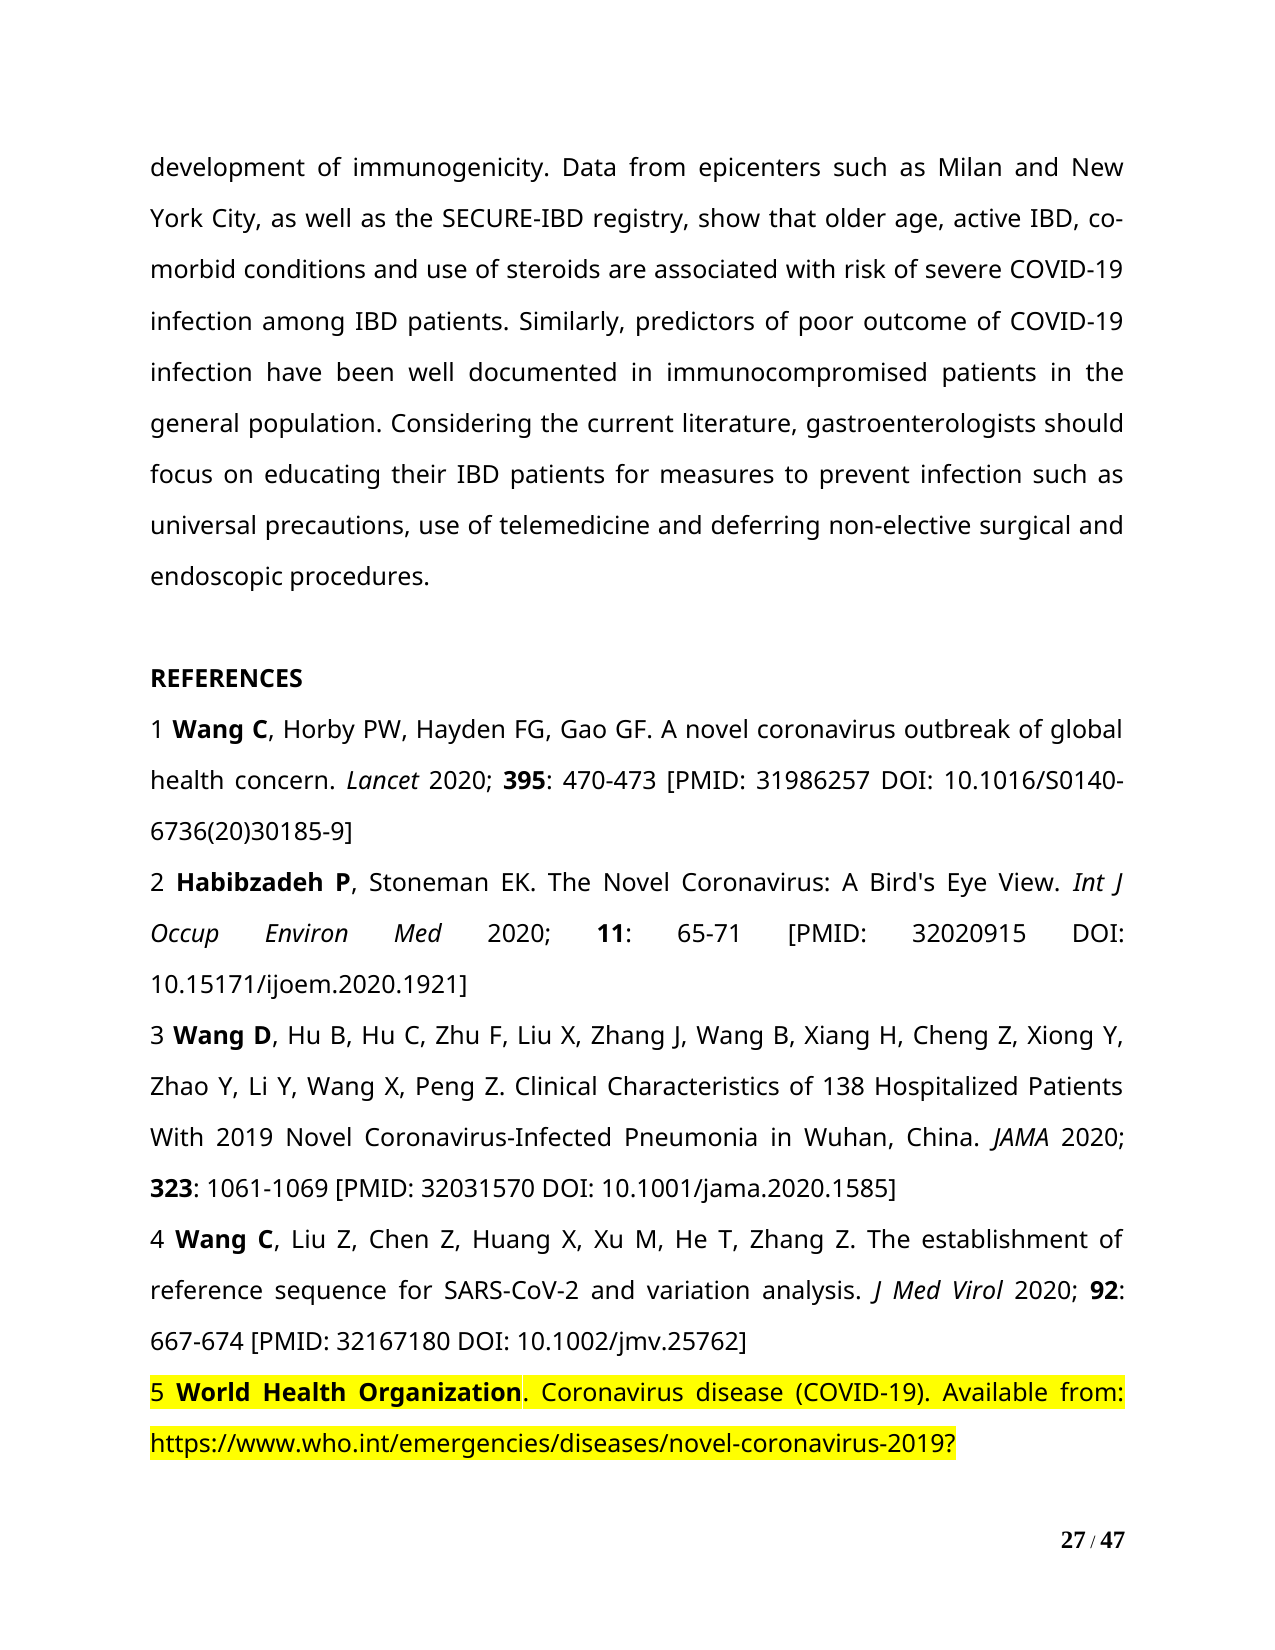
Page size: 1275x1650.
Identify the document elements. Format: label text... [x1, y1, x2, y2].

text 2 Habibzadeh P, Stoneman EK. The Novel Coronavirus: A Bird's Eye View. Int J Occup Environ Med 2020; 11: 65-71 [PMID: 32020915 DOI: 10.15171/ijoem.2020.1921] [150, 864, 1125, 1001]
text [150, 1375, 1125, 1460]
text 3 Wang D, Hu B, Hu C, Zhu F, Liu X, Zhang J, Wang B, Xiang H, Cheng Z, Xiong Y, Zhao Y, Li Y, Wang X, Peng Z. Clinical Characteristics of 138 Hospitalized Patients With 2019 Novel Coronavirus-Infected Pneumonia in Wuhan, China. JAMA 2020; 323: 1061-1069 [PMID: 32031570 DOI: 10.1001/jama.2020.1585] [150, 1018, 1125, 1205]
text REFERENCES [150, 660, 1125, 694]
text 1 Wang C, Horby PW, Hayden FG, Gao GF. A novel coronavirus outbreak of global health concern. Lancet 2020; 395: 470-473 [PMID: 31986257 DOI: 10.1016/S0140-6736(20)30185-9] [150, 711, 1125, 848]
text 4 Wang C, Liu Z, Chen Z, Huang X, Xu M, He T, Zhang Z. The establishment of reference sequence for SARS-CoV-2 and variation analysis. J Med Virol 2020; 92: 667-674 [PMID: 32167180 DOI: 10.1002/jmv.25762] [150, 1222, 1125, 1358]
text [150, 150, 1125, 592]
